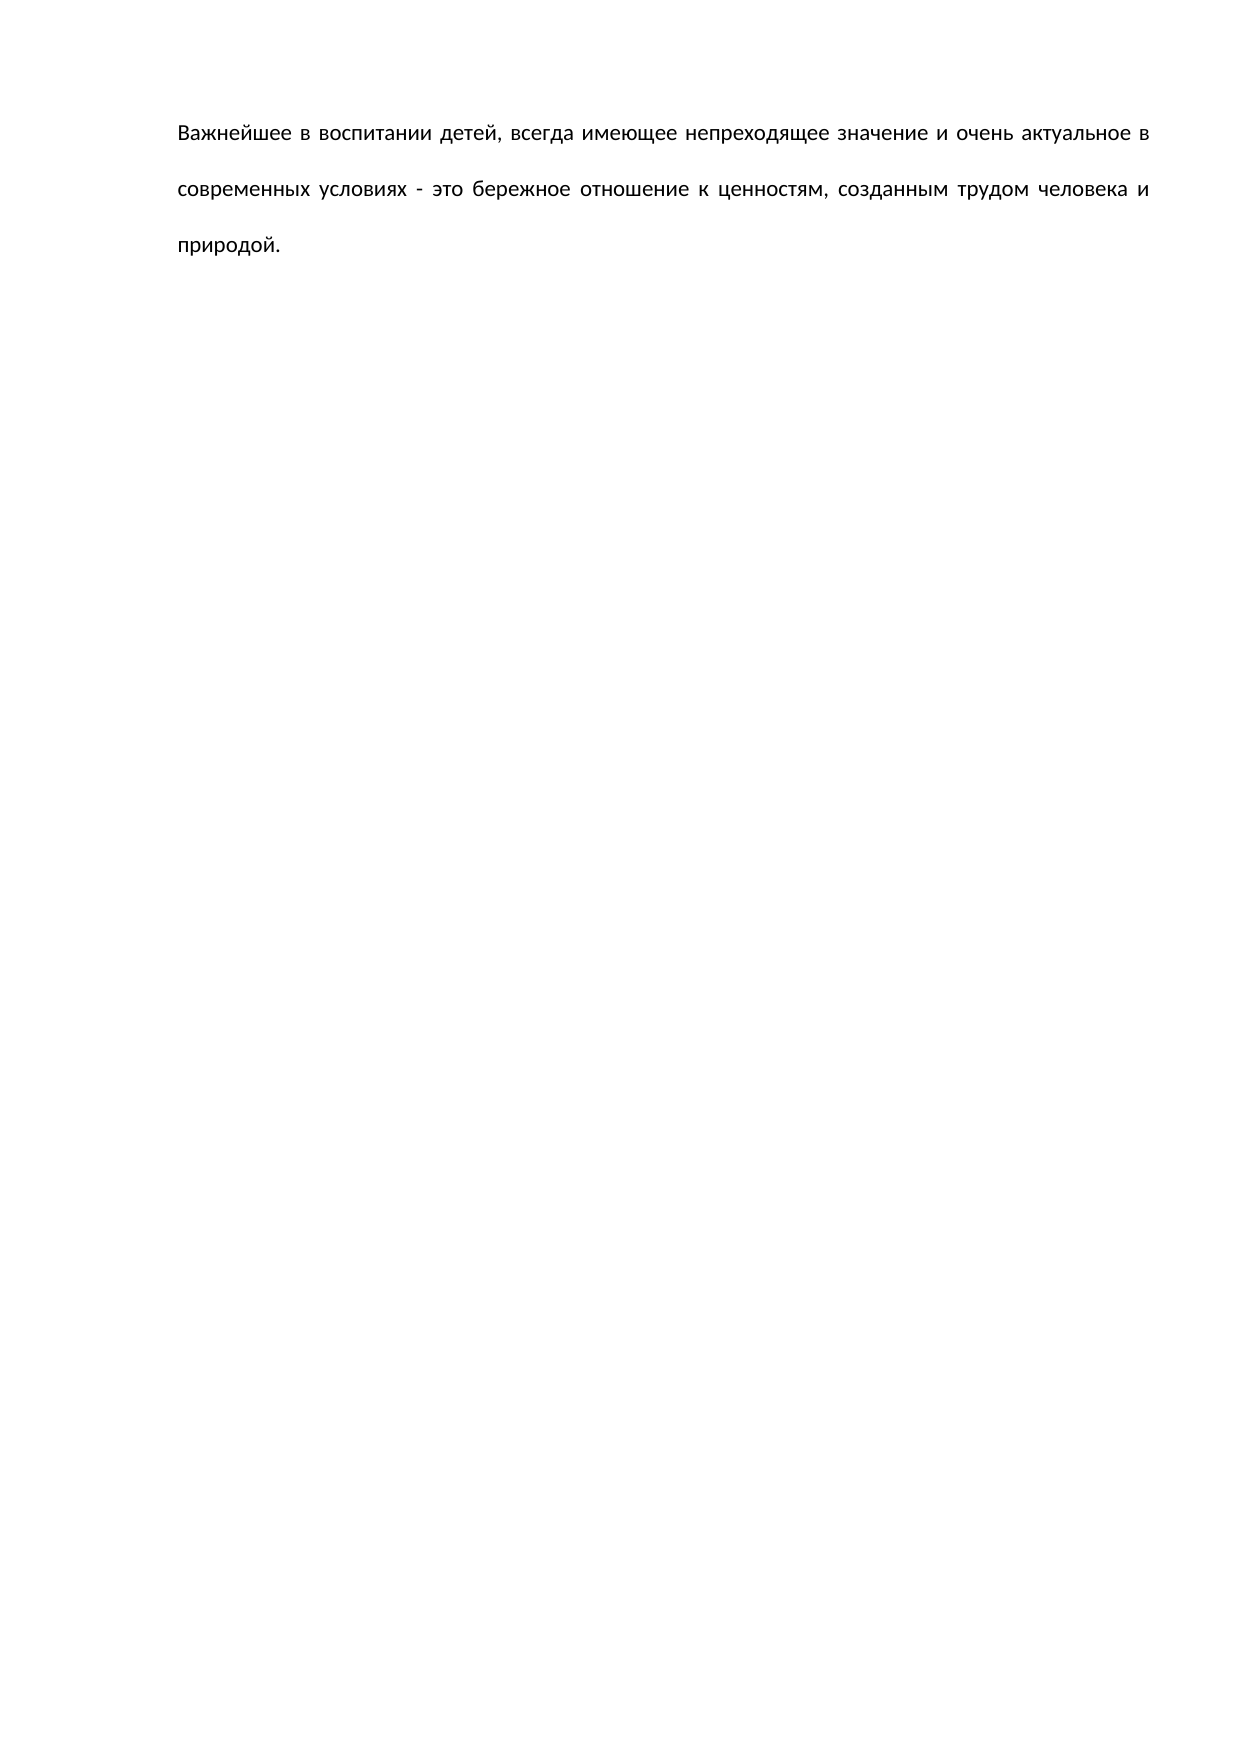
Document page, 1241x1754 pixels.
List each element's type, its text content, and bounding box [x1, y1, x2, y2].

text Важнейшее в воспитании детей, всегда имеющее непреходящее значение и очень актуальное в современных условиях - это бережное отношение к ценностям, созданным трудом человека и природой. [177, 118, 1152, 258]
